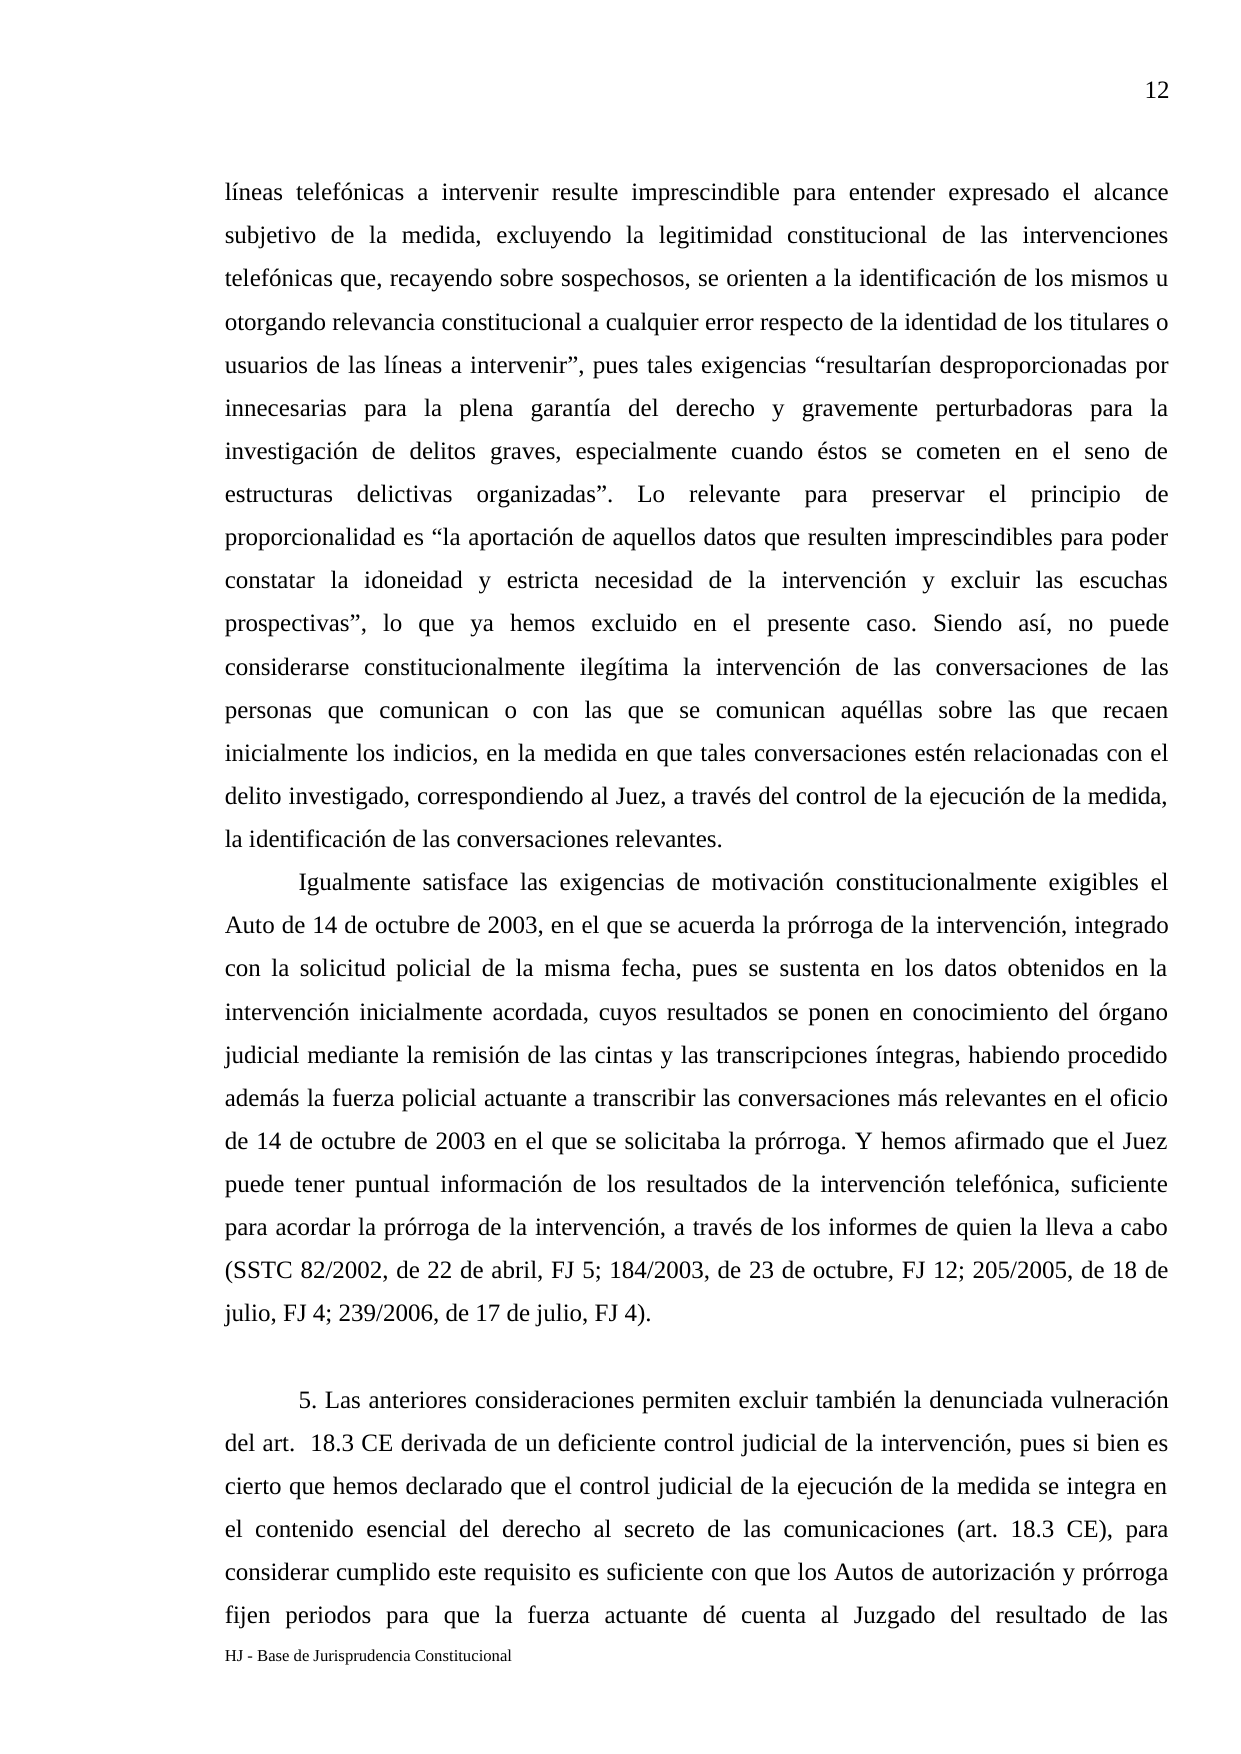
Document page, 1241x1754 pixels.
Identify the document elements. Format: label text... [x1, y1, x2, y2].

text Igualmente satisface las exigencias de motivación constitucionalmente exigibles el Auto de 14 de octubre de 2003, en el que se acuerda la prórroga de la intervención, integrado con la solicitud policial de la misma fecha, pues se sustenta en los datos obtenidos en la intervención inicialmente acordada, cuyos resultados se ponen en conocimiento del órgano judicial mediante la remisión de las cintas y las transcripciones íntegras, habiendo procedido además la fuerza policial actuante a transcribir las conversaciones más relevantes en el oficio de 14 de octubre de 2003 en el que se solicitaba la prórroga. Y hemos afirmado que el Juez puede tener puntual información de los resultados de la intervención telefónica, suficiente para acordar la prórroga de la intervención, a través de los informes de quien la lleva a cabo (SSTC 82/2002, de 22 de abril, FJ 5; 184/2003, de 23 de octubre, FJ 12; 205/2005, de 18 de julio, FJ 4; 239/2006, de 17 de julio, FJ 4). [224, 867, 1169, 1327]
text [224, 177, 1169, 853]
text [224, 1385, 1169, 1629]
